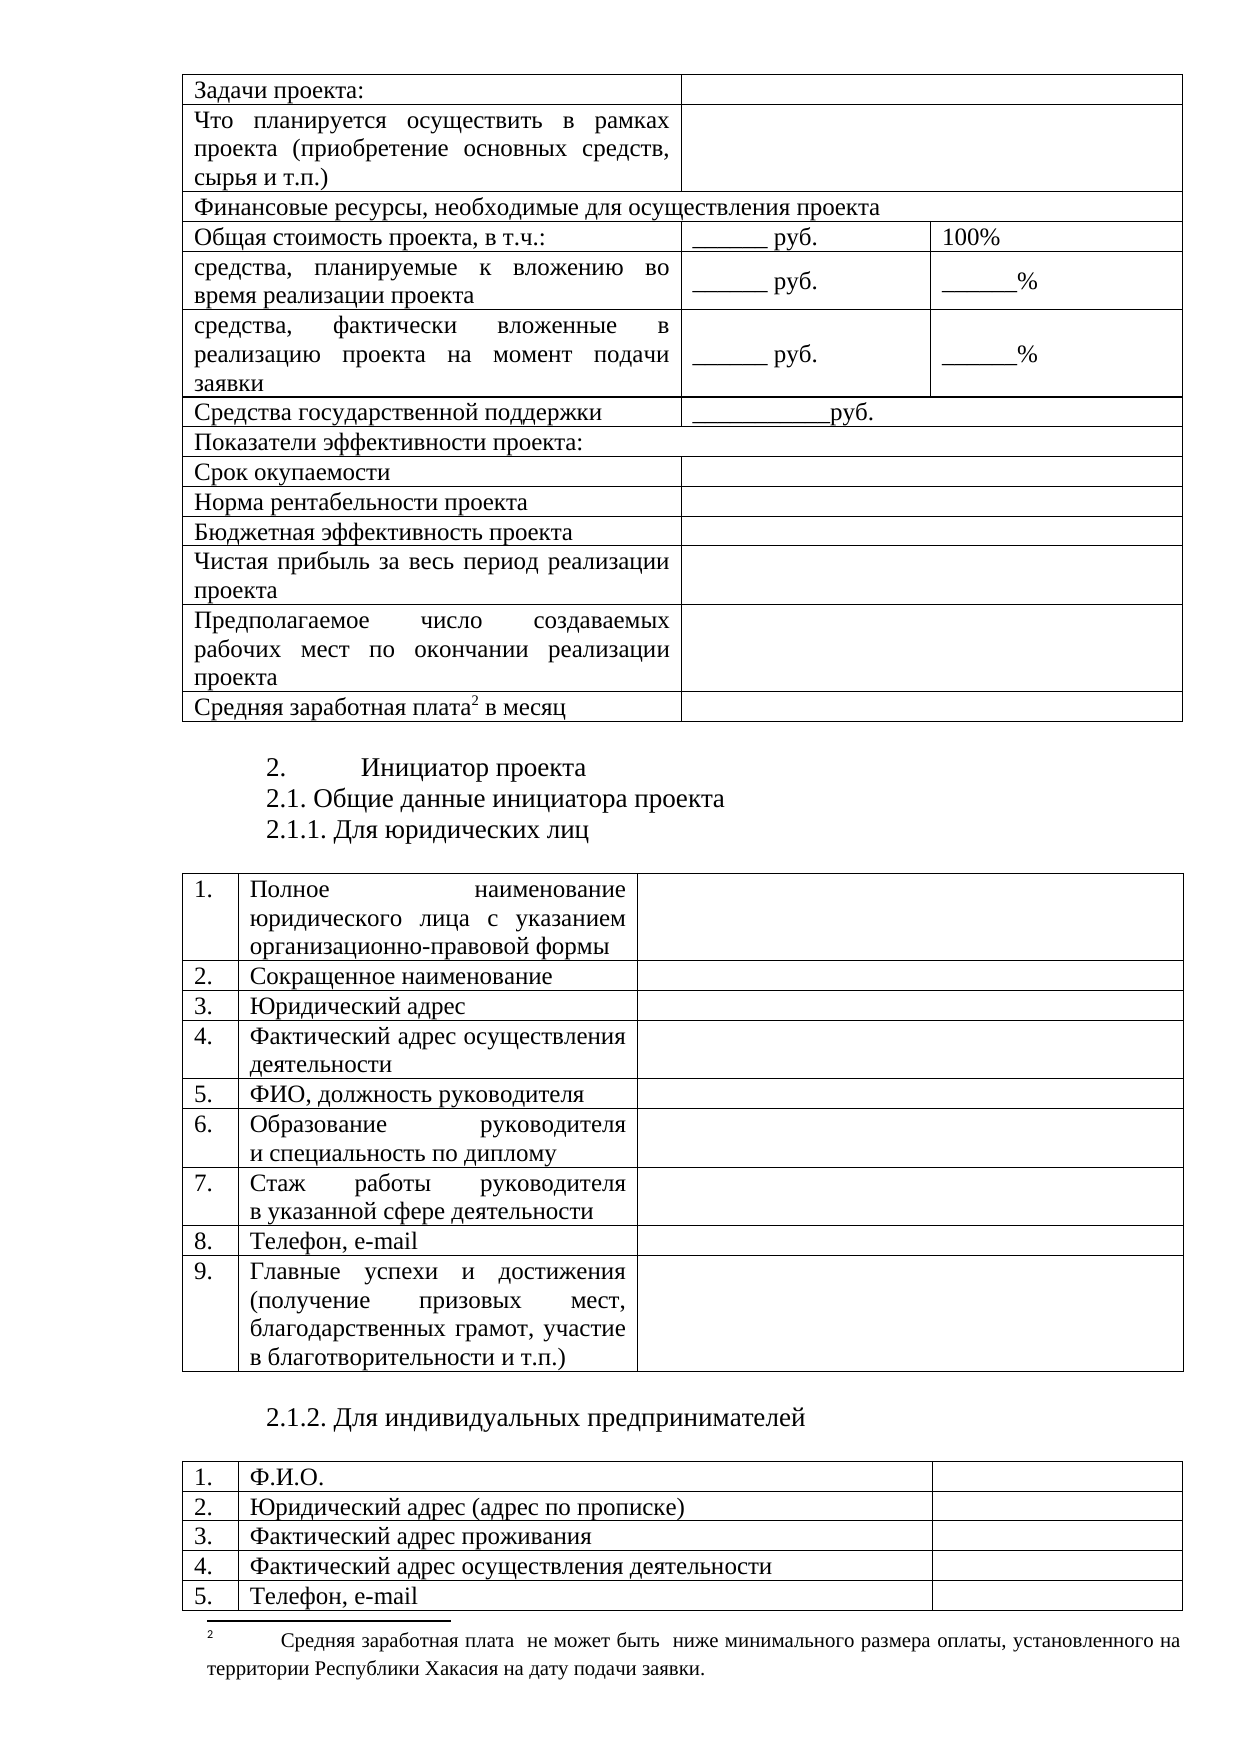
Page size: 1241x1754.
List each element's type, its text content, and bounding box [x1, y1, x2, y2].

table_cell [933, 1492, 1182, 1520]
table_cell Что планируется осуществить в рамках проекта (приобретение основных средств, сырья и т.п.) [183, 105, 681, 191]
table_cell [183, 1551, 238, 1580]
list Инициатор проекта [207, 751, 1181, 782]
table_cell Юридический адрес (адрес по прописке) [239, 1492, 932, 1520]
table_cell [682, 75, 1182, 104]
table_cell Телефон, e-mail [239, 1581, 932, 1610]
table_cell [638, 1168, 1183, 1225]
table_cell [638, 1109, 1183, 1167]
table_cell [183, 991, 238, 1020]
table_cell [183, 1109, 238, 1167]
table_cell [682, 457, 1182, 486]
table_header [638, 874, 1183, 960]
table_cell [682, 605, 1182, 691]
table_cell [682, 546, 1182, 604]
table_cell [682, 487, 1182, 516]
table_cell [183, 1226, 238, 1255]
table_cell Предполагаемое число создаваемых рабочих мест по окончании реализации проекта [183, 605, 681, 691]
table_cell Бюджетная эффективность проекта [183, 517, 681, 545]
table_cell ______% [931, 310, 1182, 396]
text 2.1. Общие данные инициатора проекта [207, 782, 1181, 813]
table_cell Фактический адрес осуществления деятельности [239, 1021, 637, 1078]
table_cell [183, 1521, 238, 1550]
table_header [183, 874, 238, 960]
table_cell средства, фактически вложенные в реализацию проекта на момент подачи заявки [183, 310, 681, 396]
table_cell [638, 1256, 1183, 1371]
table_cell [682, 105, 1182, 191]
table_cell Норма рентабельности проекта [183, 487, 681, 516]
table_cell Средняя заработная плата в месяц [183, 692, 681, 721]
table_cell [638, 991, 1183, 1020]
table_header [183, 1462, 238, 1491]
table_cell ___________руб. [682, 398, 1182, 426]
table_cell средства, планируемые к вложению во время реализации проекта [183, 252, 681, 309]
table_cell Юридический адрес [239, 991, 637, 1020]
table_cell Срок окупаемости [183, 457, 681, 486]
table_header [933, 1462, 1182, 1491]
table_cell [933, 1581, 1182, 1610]
table_cell [183, 1021, 238, 1078]
table_cell Средства государственной поддержки [183, 398, 681, 426]
table_cell [682, 692, 1182, 721]
table_cell [183, 1581, 238, 1610]
table_cell 100% [931, 222, 1182, 251]
table_cell [933, 1521, 1182, 1550]
table_cell Фактический адрес проживания [239, 1521, 932, 1550]
table_cell [183, 1079, 238, 1108]
table_cell [638, 961, 1183, 990]
table_cell [682, 517, 1182, 545]
table_cell ФИО, должность руководителя [239, 1079, 637, 1108]
table_cell ______ руб. [682, 252, 930, 309]
table_cell [638, 1079, 1183, 1108]
table_cell Финансовые ресурсы, необходимые для осуществления проекта [183, 192, 1182, 221]
table_cell Фактический адрес осуществления деятельности [239, 1551, 932, 1580]
table_cell [638, 1226, 1183, 1255]
table_cell Стаж работы руководителя в указанной сфере деятельности [239, 1168, 637, 1225]
table_cell Общая стоимость проекта, в т.ч.: [183, 222, 681, 251]
table_cell Показатели эффективности проекта: [183, 427, 1182, 456]
table_cell Главные успехи и достижения (получение призовых мест, благодарственных грамот, участие в благотворительности и т.п.) [239, 1256, 637, 1371]
table_cell Сокращенное наименование [239, 961, 637, 990]
table_cell [638, 1021, 1183, 1078]
table_cell Задачи проекта: [183, 75, 681, 104]
text 2.1.2. Для индивидуальных предпринимателей [207, 1401, 1181, 1432]
table_cell Образование руководителя и специальность по диплому [239, 1109, 637, 1167]
table_cell [183, 1256, 238, 1371]
table_cell [933, 1551, 1182, 1580]
table_cell [183, 1168, 238, 1225]
table_cell Чистая прибыль за весь период реализации проекта [183, 546, 681, 604]
table_header Ф.И.О. [239, 1462, 932, 1491]
table_cell Телефон, e-mail [239, 1226, 637, 1255]
table_header Полное наименование юридического лица c указанием организационно-правовой формы [239, 874, 637, 960]
table_cell ______% [931, 252, 1182, 309]
table_cell ______ руб. [682, 310, 930, 396]
table_cell [183, 1492, 238, 1520]
table_cell ______ руб. [682, 222, 930, 251]
table_cell [183, 961, 238, 990]
text 2.1.1. Для юридических лиц [207, 813, 1181, 844]
